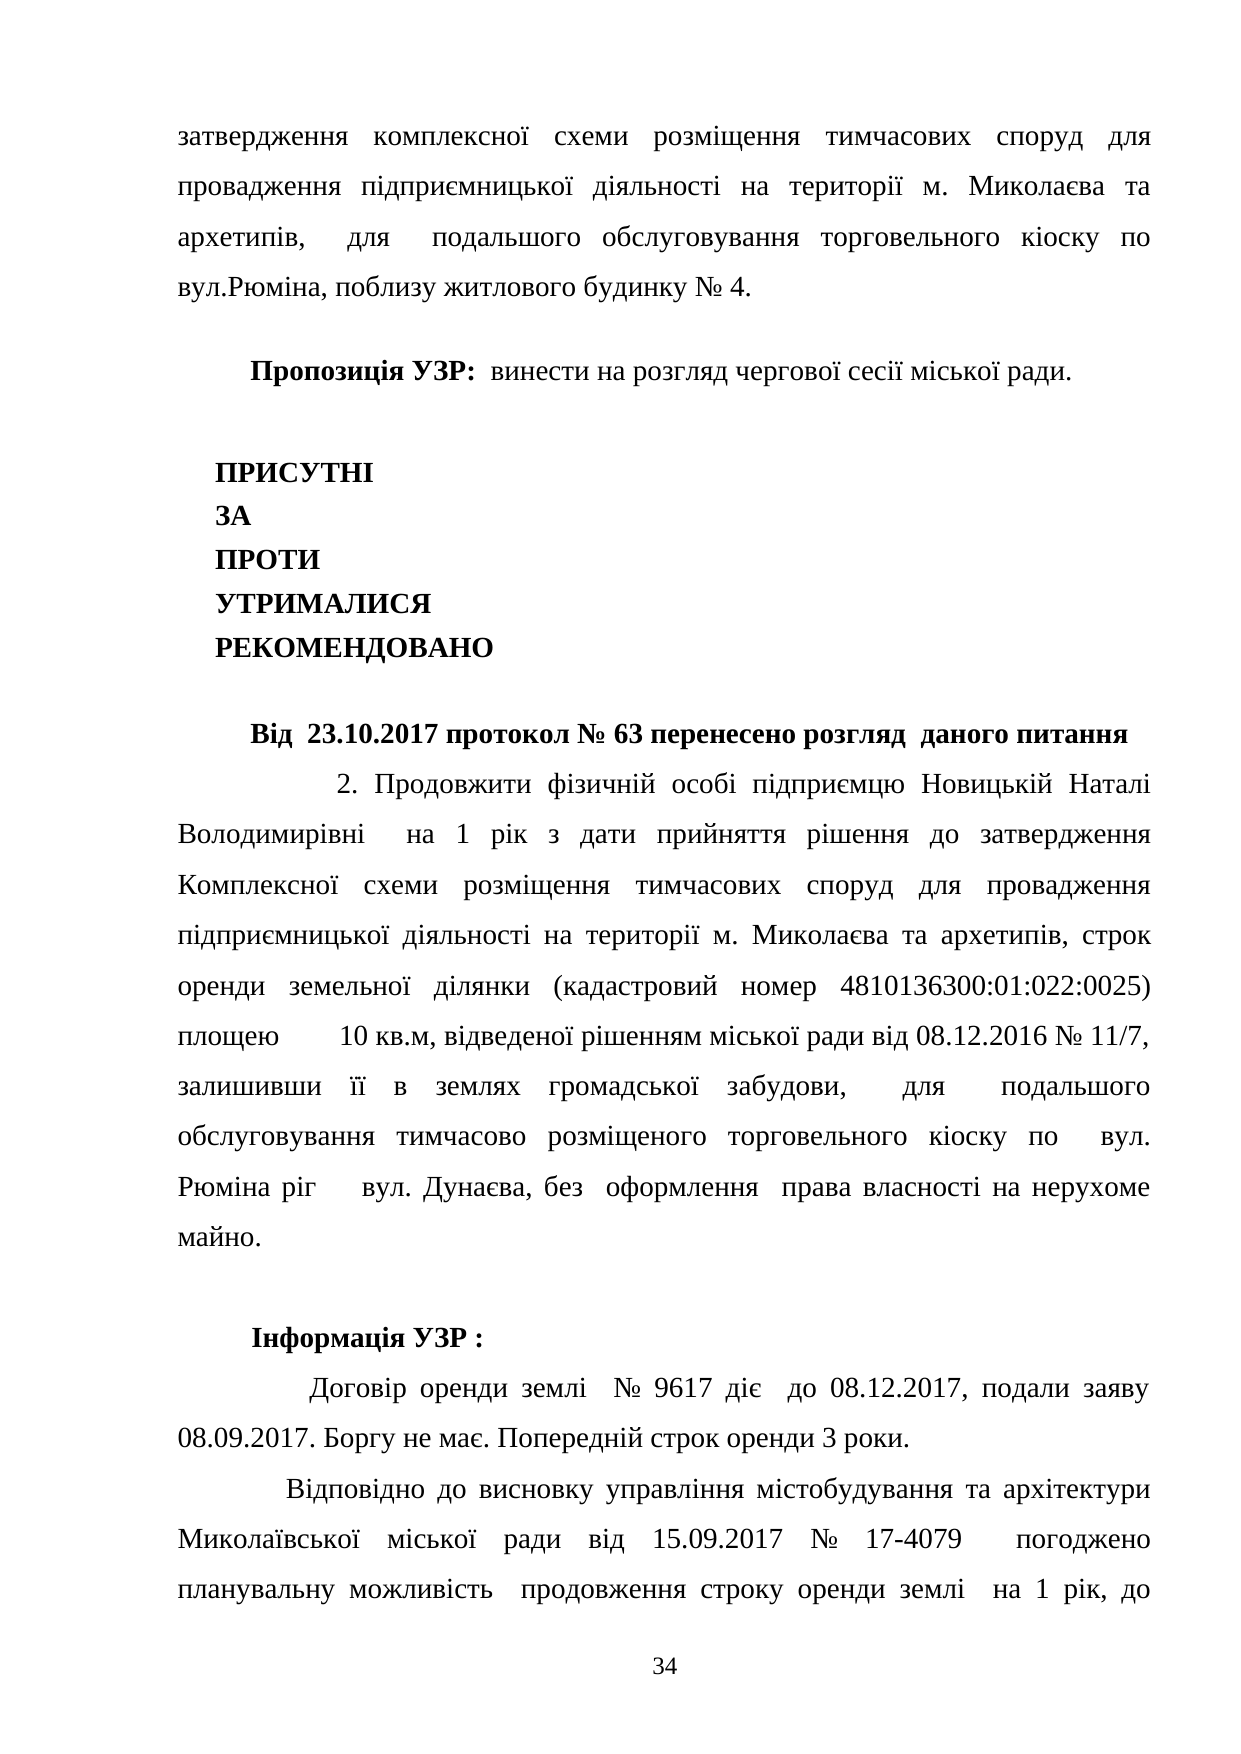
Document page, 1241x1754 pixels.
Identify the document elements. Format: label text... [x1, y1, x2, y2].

text Пропозиція УЗР: винести на розгляд чергової сесії міської ради. [177, 353, 1152, 386]
text Від 23.10.2017 протокол № 63 перенесено розгляд даного питання [177, 716, 1151, 749]
text Договір оренди землі № 9617 діє до 08.12.2017, подали заяву 08.09.2017. Боргу не має. Попередній строк оренди 3 роки. [177, 1370, 1152, 1454]
text Інформація УЗР : [177, 1320, 1152, 1353]
text ПРОТИ [215, 534, 1152, 578]
text 2. Продовжити фізичній особі підприємцю Новицькій Наталі Володимирівні на 1 рік з дати прийняття рішення до затвердження Комплексної схеми розміщення тимчасових споруд для провадження підприємницької діяльності на території м. Миколаєва та архетипів, строк оренди земельної ділянки (кадастровий номер 4810136300:01:022:0025) площею 10 кв.м, відведеної рішенням міської ради від 08.12.2016 № 11/7, залишивши її в землях громадської забудови, для подальшого обслуговування тимчасово розміщеного торговельного кіоску по вул. Рюміна ріг вул. Дунаєва, без оформлення права власності на нерухоме майно. [177, 766, 1152, 1253]
text ПРИСУТНІ [215, 447, 1152, 491]
text УТРИМАЛИСЯ [215, 578, 1152, 622]
text РЕКОМЕНДОВАНО [215, 622, 1152, 666]
text ЗА [215, 491, 1152, 534]
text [177, 118, 1152, 303]
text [177, 1471, 1152, 1605]
